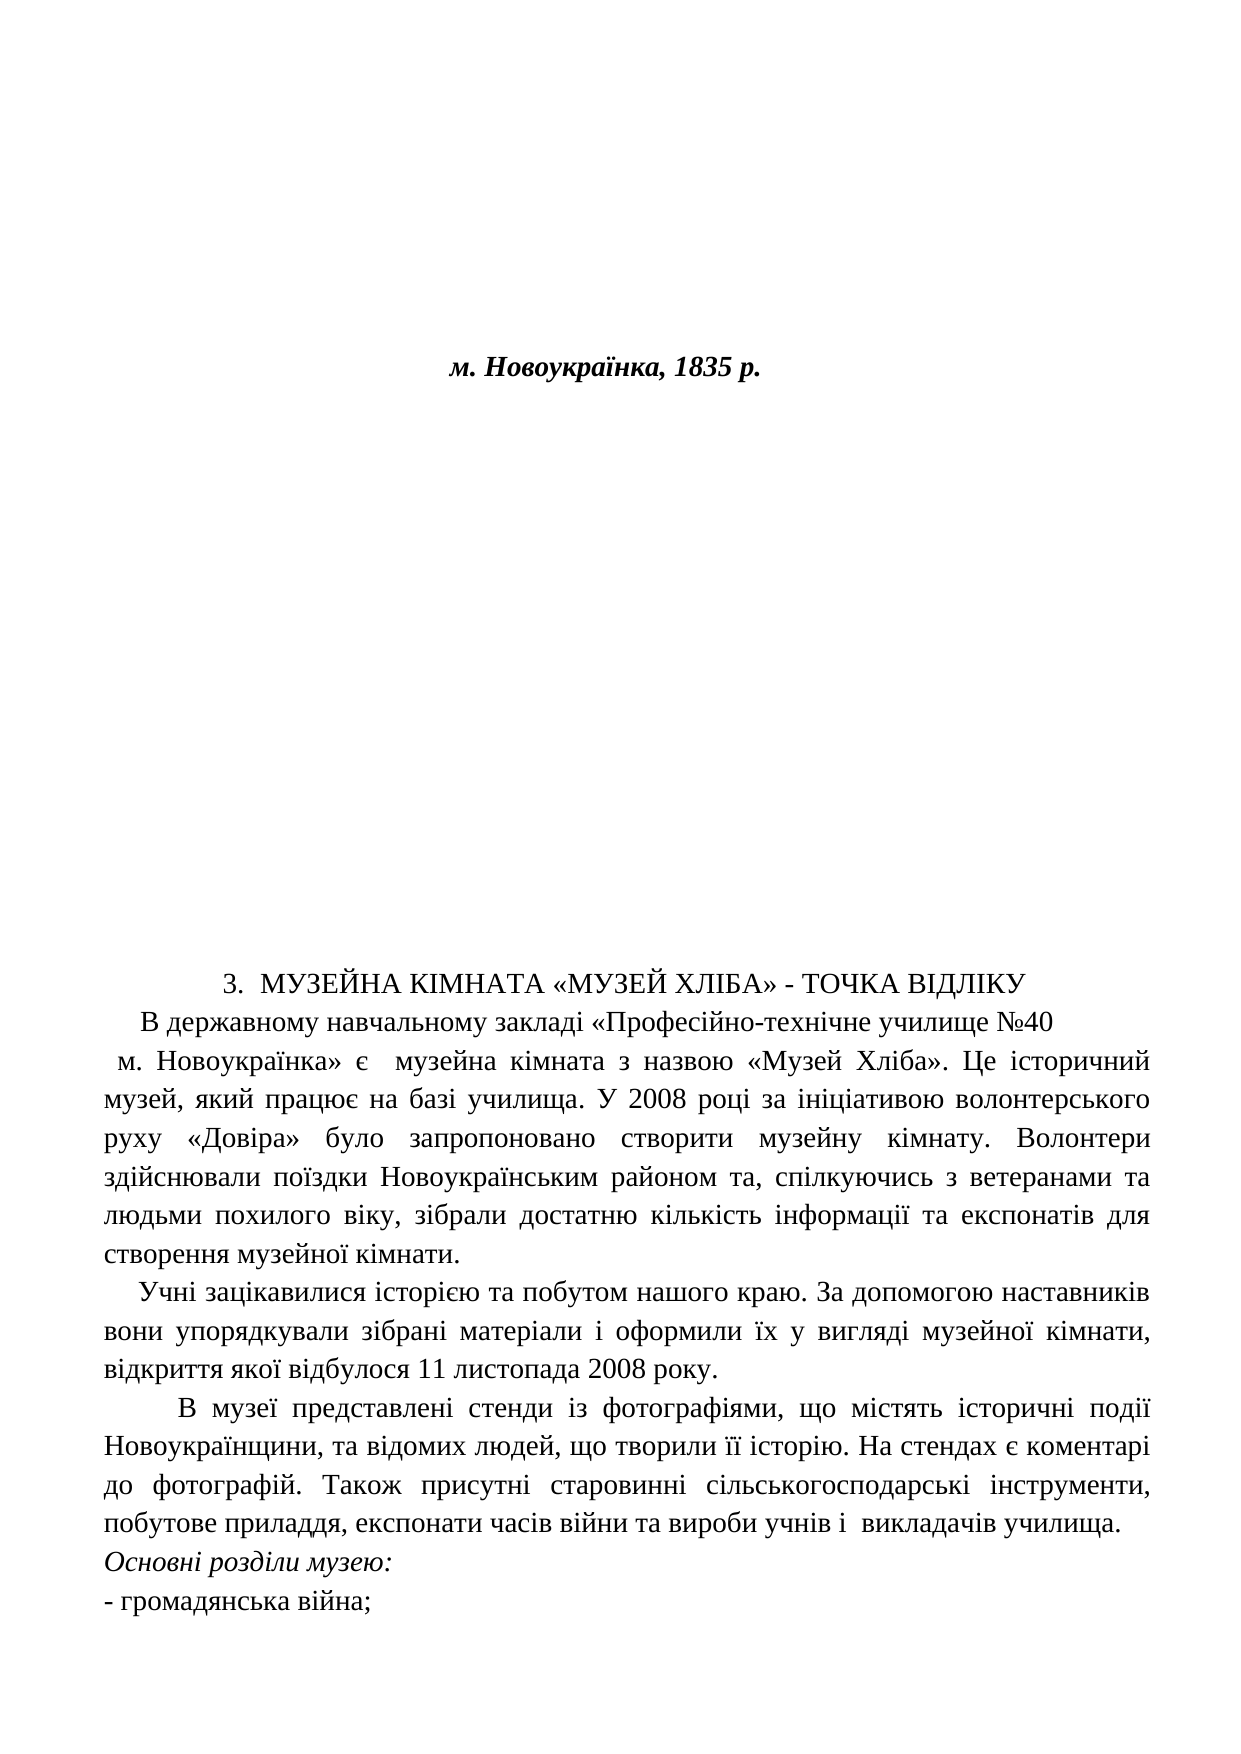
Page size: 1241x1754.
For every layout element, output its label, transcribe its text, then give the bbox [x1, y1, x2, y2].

text - громадянська війна; [103, 1583, 1152, 1616]
text В державному навчальному закладі «Професійно-технічне училище №40 [103, 1004, 1152, 1038]
text Учні зацікавилися історією та побутом нашого краю. За допомогою наставників вони упорядкували зібрані матеріали і оформили їх у вигляді музейної кімнати, відкриття якої відбулося 11 листопада 2008 року. [103, 1274, 1152, 1385]
text Основні розділи музею: [103, 1544, 1152, 1578]
text В музеї представлені стенди із фотографіями, що містять історичні події Новоукраїнщини, та відомих людей, що творили її історію. На стендах є коментарі до фотографій. Також присутні старовинні сільськогосподарські інструменти, побутове приладдя, експонати часів війни та вироби учнів і викладачів училища. [103, 1390, 1152, 1539]
text м. Новоукраїнка» є музейна кімната з назвою «Музей Хліба». Це історичний музей, який працює на базі училища. У 2008 році за ініціативою волонтерського руху «Довіра» було запропоновано створити музейну кімнату. Волонтери здійснювали поїздки Новоукраїнським районом та, спілкуючись з ветеранами та людьми похилого віку, зібрали достатню кількість інформації та експонатів для створення музейної кімнати. [103, 1043, 1152, 1269]
list МУЗЕЙНА КІМНАТА «МУЗЕЙ ХЛІБА» - ТОЧКА ВІДЛІКУ [141, 966, 1107, 999]
text м. Новоукраїнка, 1835 р. [103, 349, 1107, 383]
